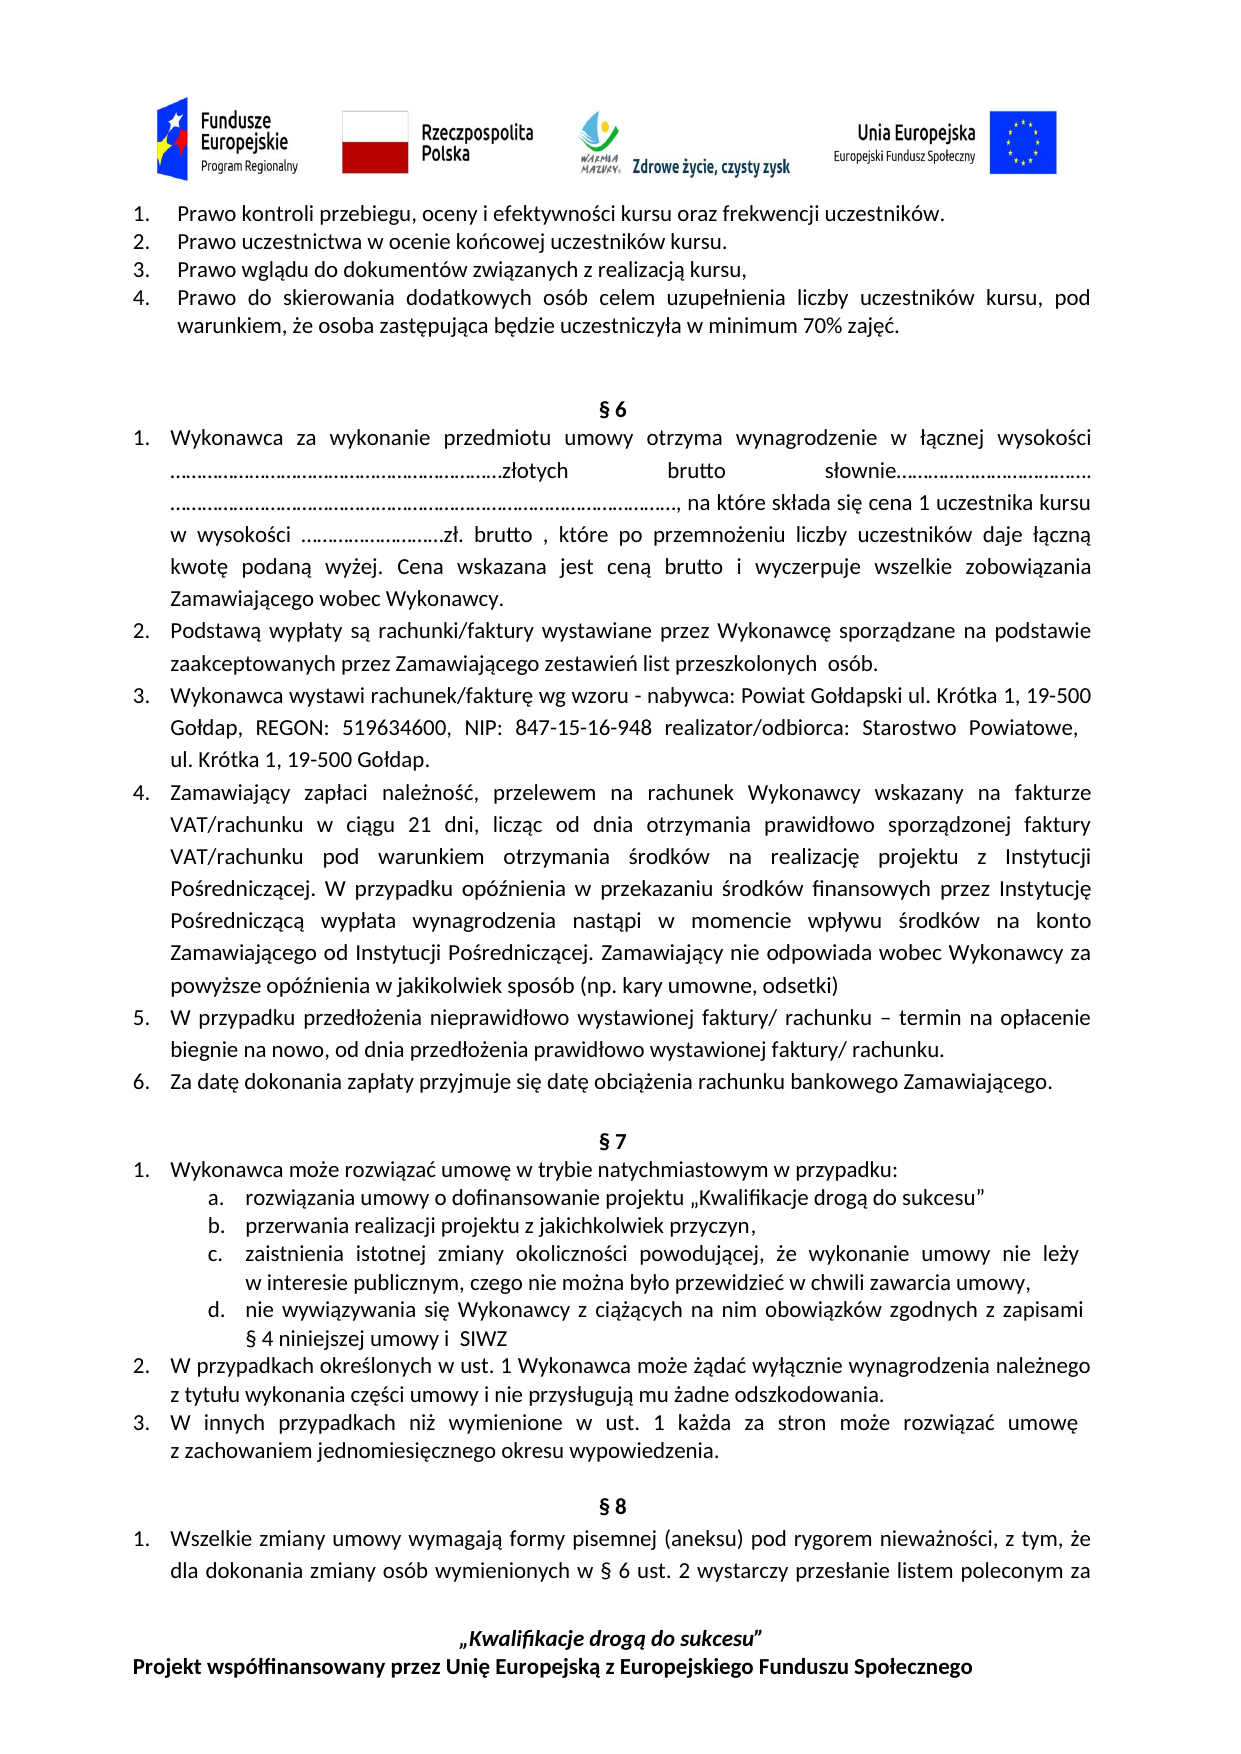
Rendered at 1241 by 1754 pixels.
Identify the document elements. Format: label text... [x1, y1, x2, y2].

list W przypadkach określonych w ust. 1 Wykonawca może żądać wyłącznie wynagrodzenia należnego z tytułu wykonania części umowy i nie przysługują mu żadne odszkodowania. [133, 1352, 1093, 1408]
list W przypadku przedłożenia nieprawidłowo wystawionej faktury/ rachunku – termin na opłacenie biegnie na nowo, od dnia przedłożenia prawidłowo wystawionej faktury/ rachunku. [133, 1003, 1093, 1063]
list Prawo wglądu do dokumentów związanych z realizacją kursu, [133, 255, 1093, 283]
text § 6 [133, 396, 1093, 423]
picture [132, 73, 1078, 200]
list przerwania realizacji projektu z jakichkolwiek przyczyn, [208, 1212, 1093, 1239]
list W innych przypadkach niż wymienione w ust. 1 każda za stron może rozwiązać umowę z zachowaniem jednomiesięcznego okresu wypowiedzenia. [133, 1408, 1093, 1464]
list Prawo do skierowania dodatkowych osób celem uzupełnienia liczby uczestników kursu, pod warunkiem, że osoba zastępująca będzie uczestniczyła w minimum 70% zajęć. [133, 283, 1093, 339]
list Wykonawca może rozwiązać umowę w trybie natychmiastowym w przypadku: [133, 1156, 1093, 1183]
list Za datę dokonania zapłaty przyjmuje się datę obciążenia rachunku bankowego Zamawiającego. [133, 1067, 1093, 1095]
text § 8 [133, 1492, 1093, 1520]
text § 7 [133, 1127, 1093, 1156]
list Wykonawca wystawi rachunek/fakturę wg wzoru - nabywca: Powiat Gołdapski ul. Krótka 1, 19-500 Gołdap, REGON: 519634600, NIP: 847-15-16-948 realizator/odbiorca: Starostwo Powiatowe, ul. Krótka 1, 19-500 Gołdap. [133, 681, 1093, 773]
list Wykonawca za wykonanie przedmiotu umowy otrzyma wynagrodzenie w łącznej wysokości ………………………………………………………złotych brutto słownie……………………………….……………………………………………………………………………………, na które składa się cena 1 uczestnika kursu w wysokości ………………………zł. brutto , które po przemnożeniu liczby uczestników daje łączną kwotę podaną wyżej. Cena wskazana jest ceną brutto i wyczerpuje wszelkie zobowiązania Zamawiającego wobec Wykonawcy. [133, 423, 1093, 612]
list rozwiązania umowy o dofinansowanie projektu „Kwalifikacje drogą do sukcesu” [208, 1183, 1093, 1212]
list Zamawiający zapłaci należność, przelewem na rachunek Wykonawcy wskazany na fakturze VAT/rachunku w ciągu 21 dni, licząc od dnia otrzymania prawidłowo sporządzonej faktury VAT/rachunku pod warunkiem otrzymania środków na realizację projektu z Instytucji Pośredniczącej. W przypadku opóźnienia w przekazaniu środków finansowych przez Instytucję Pośredniczącą wypłata wynagrodzenia nastąpi w momencie wpływu środków na konto Zamawiającego od Instytucji Pośredniczącej. Zamawiający nie odpowiada wobec Wykonawcy za powyższe opóźnienia w jakikolwiek sposób (np. kary umowne, odsetki) [133, 778, 1093, 999]
list zaistnienia istotnej zmiany okoliczności powodującej, że wykonanie umowy nie leży w interesie publicznym, czego nie można było przewidzieć w chwili zawarcia umowy, [208, 1239, 1093, 1296]
list Prawo kontroli przebiegu, oceny i efektywności kursu oraz frekwencji uczestników. [133, 199, 1093, 227]
list Podstawą wypłaty są rachunki/faktury wystawiane przez Wykonawcę sporządzane na podstawie zaakceptowanych przez Zamawiającego zestawień list przeszkolonych osób. [133, 617, 1093, 677]
list nie wywiązywania się Wykonawcy z ciążących na nim obowiązków zgodnych z zapisami § 4 niniejszej umowy i SIWZ [208, 1296, 1093, 1352]
list Prawo uczestnictwa w ocenie końcowej uczestników kursu. [133, 227, 1093, 255]
